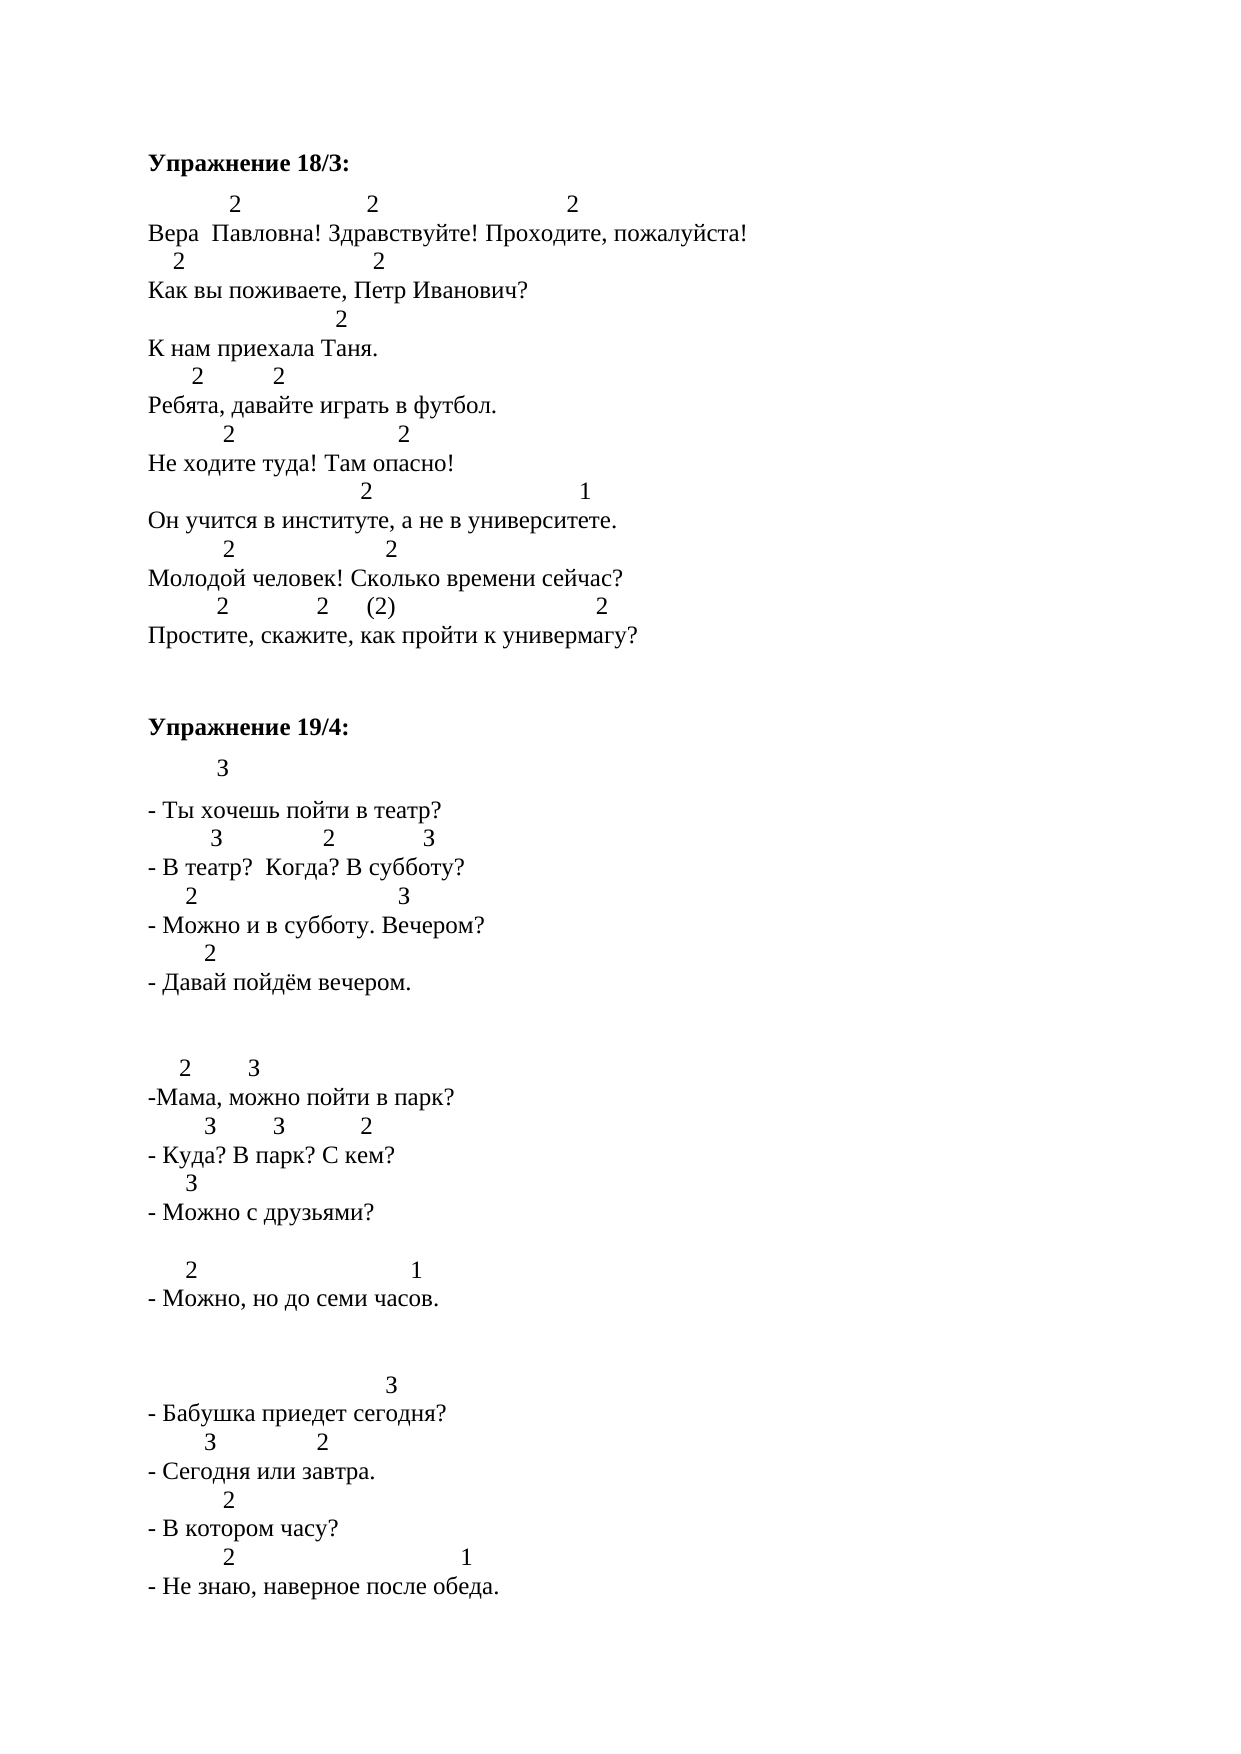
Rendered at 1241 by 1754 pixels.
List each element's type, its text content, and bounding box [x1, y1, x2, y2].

text Упражнение 18/З: [148, 148, 1093, 176]
text Не ходите туда! Там опасно! [148, 448, 1093, 476]
text 2 1 [148, 1255, 1093, 1283]
text - Не знаю, наверное после обеда. [148, 1571, 1093, 1600]
text З 2 [148, 1427, 1093, 1456]
text Как вы поживаете, Петр Иванович? [148, 275, 1093, 304]
text 2 [148, 1485, 1093, 1513]
text - Давай пойдём вечером. [148, 967, 1093, 996]
text - Ты хочешь пойти в театр? [148, 795, 1093, 823]
text - В котором часу? [148, 1513, 1093, 1542]
text 2 1 [148, 476, 1093, 505]
text - Можно и в субботу. Вечером? [148, 910, 1093, 938]
text 2 [148, 938, 1093, 967]
text З З 2 [148, 1111, 1093, 1140]
text -Мама, можно пойти в парк? [148, 1082, 1093, 1111]
text - В театр? Когда? В субботу? [148, 852, 1093, 881]
text Упражнение 19/4: [148, 712, 1093, 741]
text 2 1 [148, 1542, 1093, 1571]
text З 2 З [148, 823, 1093, 852]
text К нам приехала Таня. [148, 333, 1093, 361]
text 2 2 [148, 361, 1093, 390]
text Ребята, давайте играть в футбол. [148, 390, 1093, 419]
text - Сегодня или завтра. [148, 1456, 1093, 1485]
text 2 З [148, 881, 1093, 910]
text - Куда? В парк? С кем? [148, 1140, 1093, 1168]
text 2 2 [148, 419, 1093, 448]
text 2 2 [148, 534, 1093, 563]
text 2 З [148, 1053, 1093, 1082]
text 2 2 2 [148, 189, 1093, 218]
text - Можно, но до семи часов. [148, 1283, 1093, 1312]
text Вера Павловна! Здравствуйте! Проходите, пожалуйста! [148, 218, 1093, 246]
text Он учится в институте, а не в университете. [148, 505, 1093, 534]
text - Бабушка приедет сегодня? [148, 1398, 1093, 1427]
text 2 2 (2) 2 [148, 591, 1093, 620]
text З [148, 753, 1093, 782]
text Молодой человек! Сколько времени сейчас? [148, 563, 1093, 591]
text 2 [148, 304, 1093, 333]
text 2 2 [148, 246, 1093, 275]
text З [148, 1168, 1093, 1197]
text Простите, скажите, как пройти к универмагу? [148, 620, 1093, 649]
text - Можно с друзьями? [148, 1197, 1093, 1226]
text З [148, 1370, 1093, 1398]
